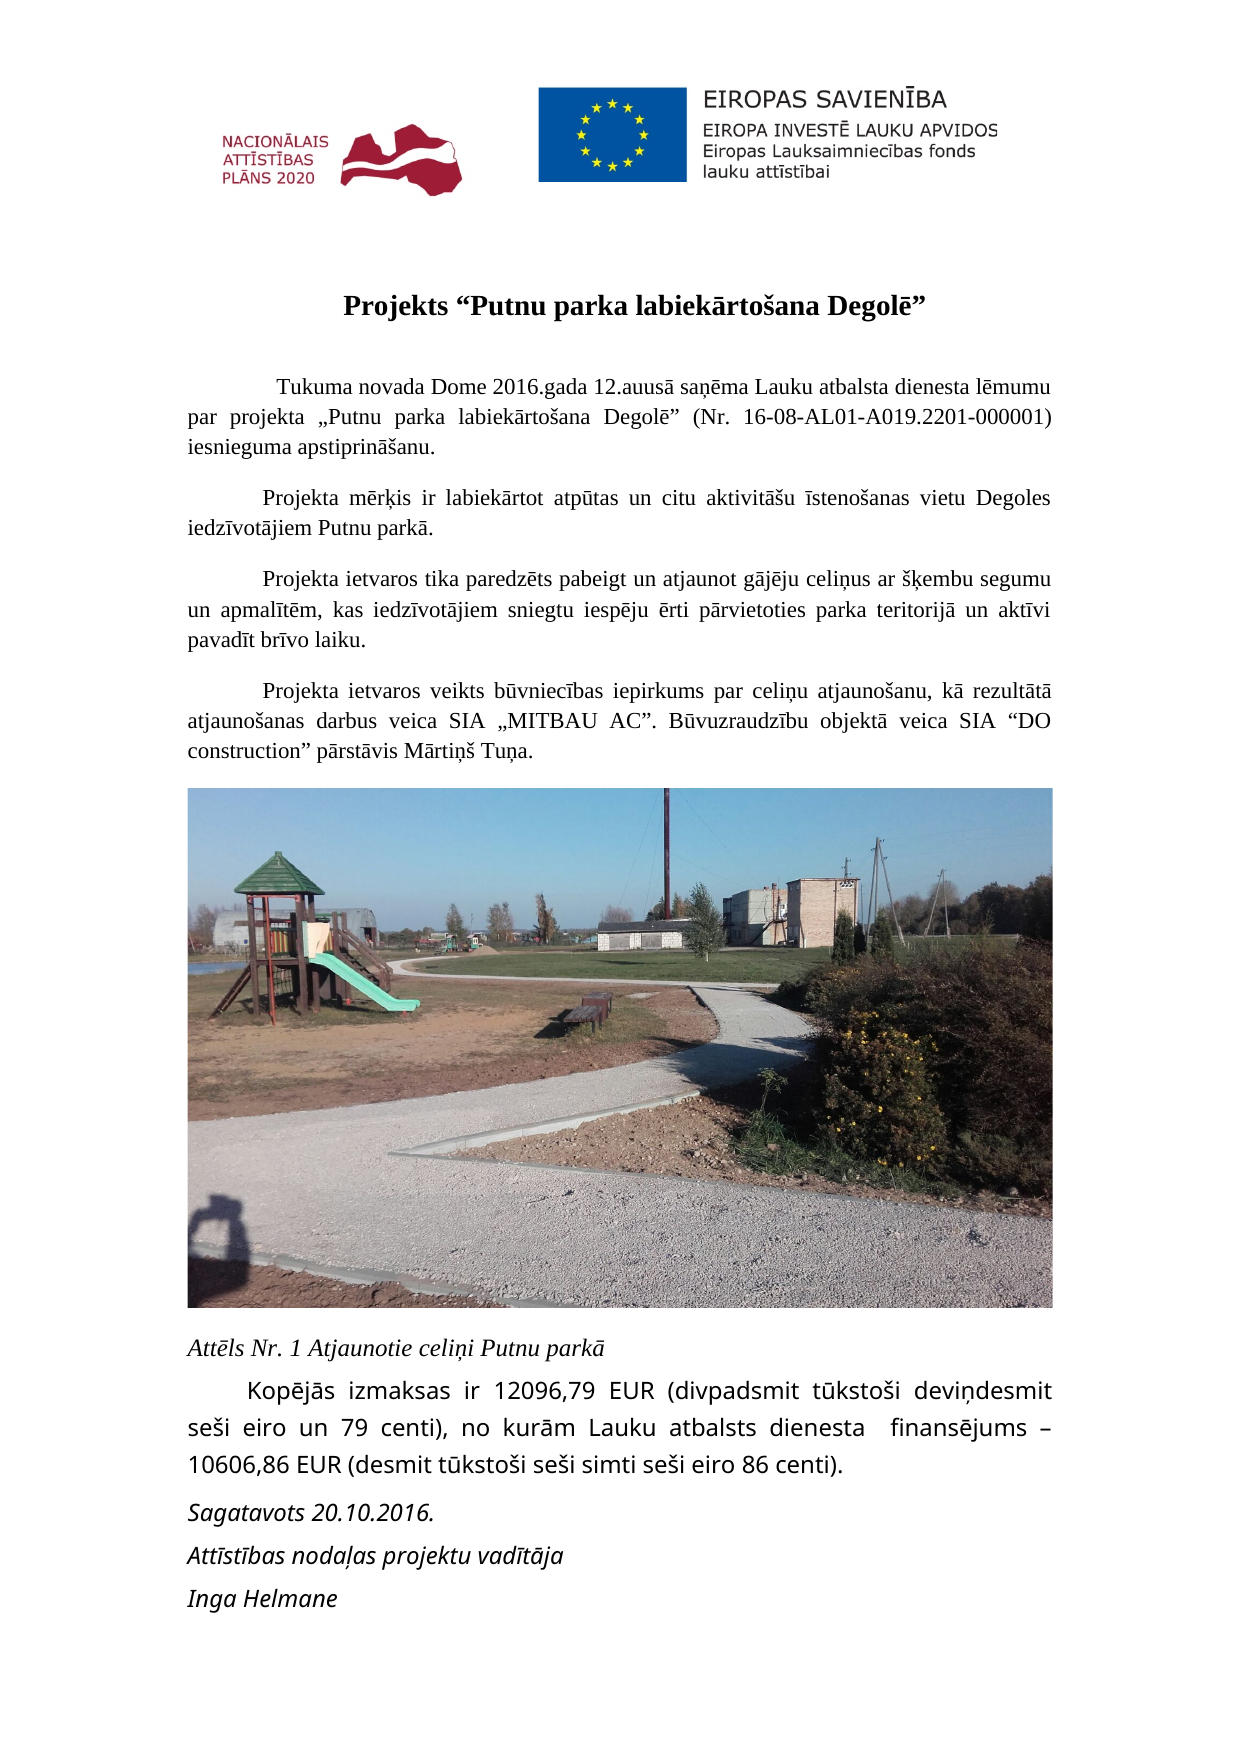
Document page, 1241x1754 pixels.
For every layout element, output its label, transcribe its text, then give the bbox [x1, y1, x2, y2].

picture [165, 34, 520, 285]
text Attīstības nodaļas projektu vadītāja [187, 1539, 1053, 1572]
text Projekta ietvaros veikts būvniecības iepirkums par celiņu atjaunošanu, kā rezultātā atjaunošanas darbus veica SIA „MITBAU AC”. Būvuzraudzību objektā veica SIA “DO construction” pārstāvis Mārtiņš Tuņa. [187, 677, 1053, 764]
text Tukuma novada Dome 2016.gada 12.auusā saņēma Lauku atbalsta dienesta lēmumu par projekta „Putnu parka labiekārtošana Degolē” (Nr. 16-08-AL01-A019.2201-000001) iesnieguma apstiprināšanu. [187, 373, 1053, 459]
text Sagatavots 20.10.2016. [187, 1496, 1053, 1529]
text Projekta mērķis ir labiekārtot atpūtas un citu aktivitāšu īstenošanas vietu Degoles iedzīvotājiem Putnu parkā. [187, 484, 1053, 541]
text Kopējās izmaksas ir 12096,79 EUR (divpadsmit tūkstoši deviņdesmit seši eiro un 79 centi), no kurām Lauku atbalsts dienesta finansējums – 10606,86 EUR (desmit tūkstoši seši simti seši eiro 86 centi). [187, 1373, 1053, 1481]
picture [187, 788, 1053, 1308]
text Attēls Nr. 1 Atjaunotie celiņi Putnu parkā [187, 1333, 1053, 1361]
text Inga Helmane [187, 1582, 1053, 1615]
text Projekta ietvaros tika paredzēts pabeigt un atjaunot gājēju celiņus ar šķembu segumu un apmalītēm, kas iedzīvotājiem sniegtu iespēju ērti pārvietoties parka teritorijā un aktīvi pavadīt brīvo laiku. [187, 566, 1053, 652]
picture [538, 86, 998, 182]
text Projekts “Putnu parka labiekārtošana Degolē” [187, 288, 1053, 322]
